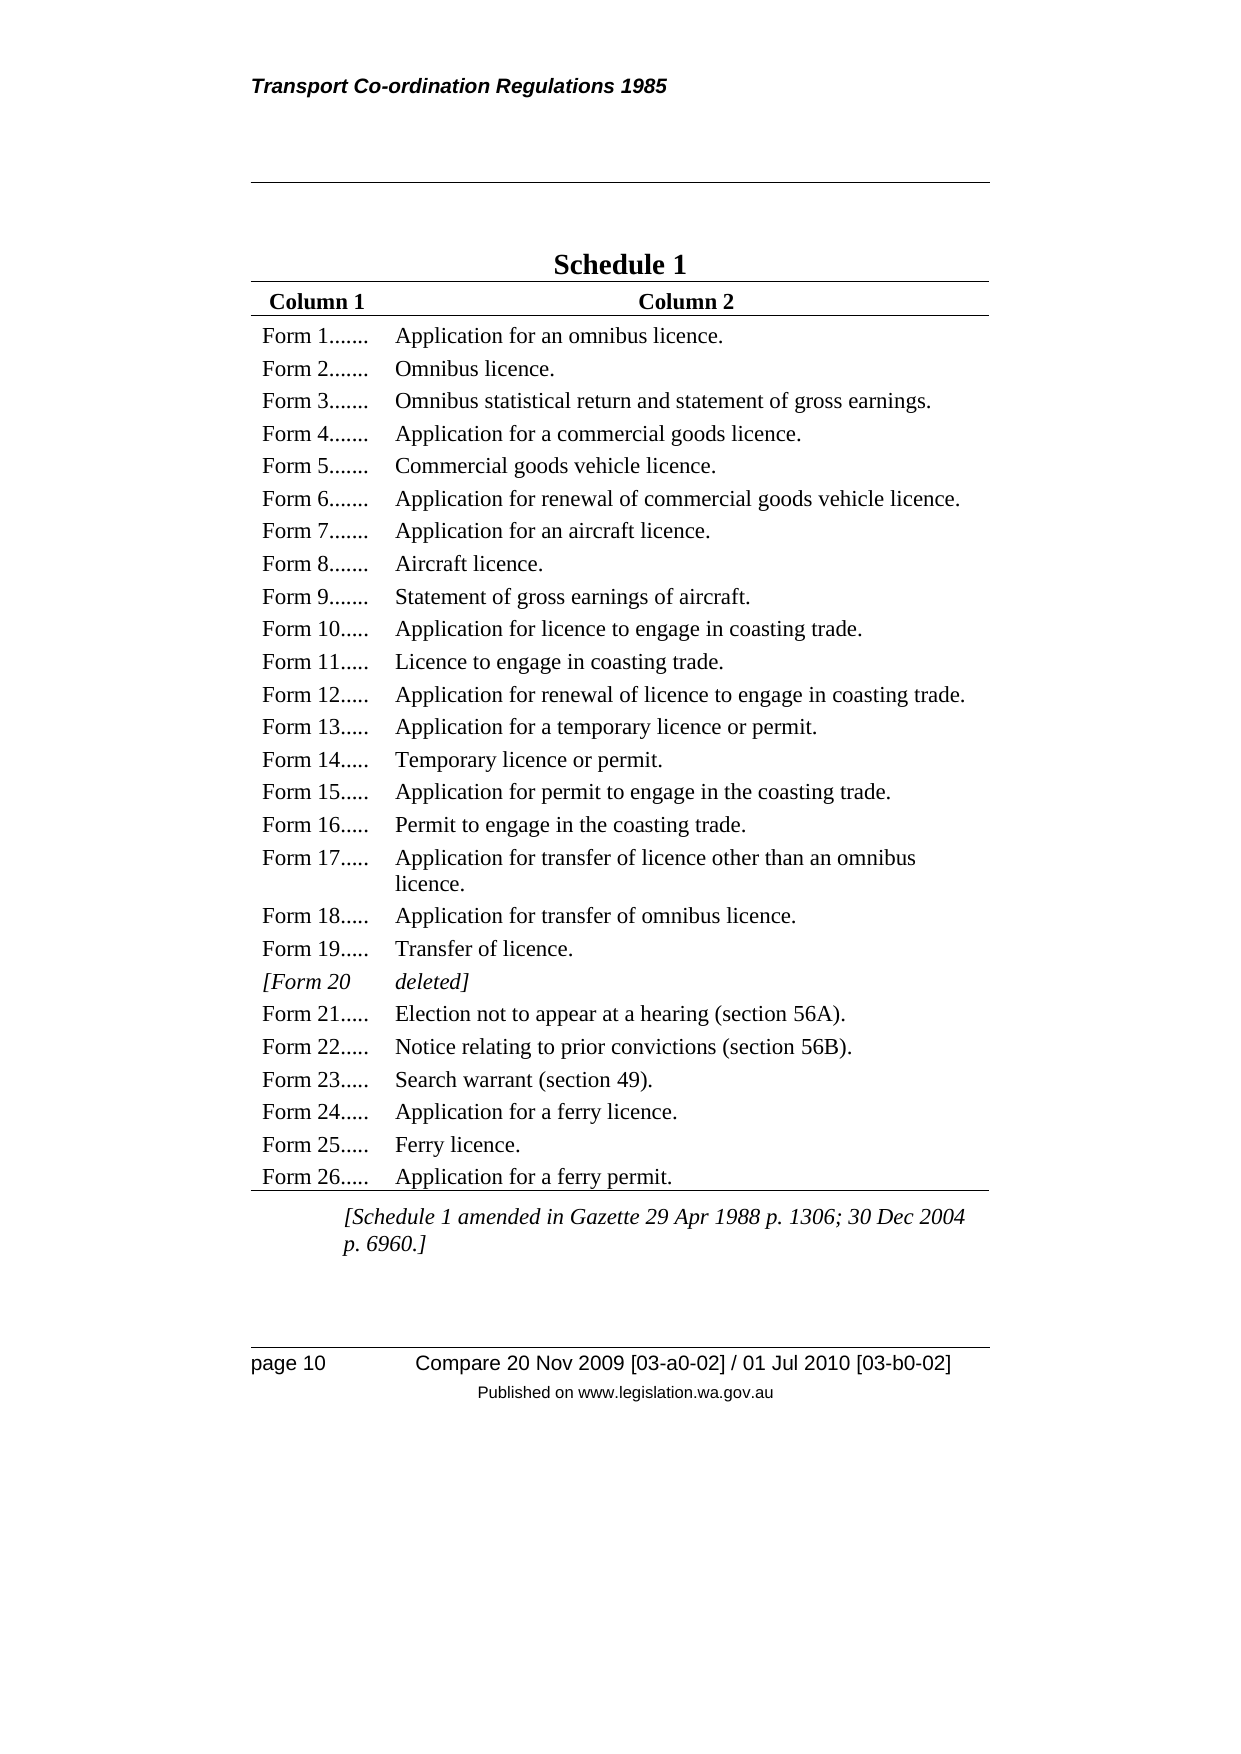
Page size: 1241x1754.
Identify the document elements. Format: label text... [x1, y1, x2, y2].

table_cell Application for a ferry licence. [384, 1092, 989, 1124]
table_cell Election not to appear at a hearing (section 56A). [384, 994, 989, 1027]
table_cell Form 1....... [251, 316, 383, 348]
table_cell Application for a temporary licence or permit. [384, 707, 989, 739]
table_header Column 1 [251, 282, 383, 315]
table_cell Form 8....... [251, 544, 383, 577]
table_cell Form 10..... [251, 609, 383, 642]
table_cell Licence to engage in coasting trade. [384, 642, 989, 674]
table_header Column 2 [384, 282, 989, 315]
table_cell Form 21..... [251, 994, 383, 1027]
table_cell Commercial goods vehicle licence. [384, 446, 989, 479]
table_cell Form 16..... [251, 805, 383, 837]
table_cell Temporary licence or permit. [384, 740, 989, 772]
table_cell [Form 20 [251, 962, 383, 994]
table_cell Application for a ferry permit. [384, 1157, 989, 1190]
table_cell Form 26..... [251, 1157, 383, 1190]
table_cell Application for renewal of licence to engage in coasting trade. [384, 674, 989, 707]
table_cell Application for licence to engage in coasting trade. [384, 609, 989, 642]
table_cell Application for transfer of omnibus licence. [384, 896, 989, 929]
table_cell Application for permit to engage in the coasting trade. [384, 772, 989, 805]
table_cell Form 2....... [251, 348, 383, 381]
table_cell Application for an omnibus licence. [384, 316, 989, 348]
table_cell Omnibus statistical return and statement of gross earnings. [384, 381, 989, 413]
table_cell Form 12..... [251, 674, 383, 707]
table_cell Form 6....... [251, 479, 383, 511]
table_cell Form 25..... [251, 1125, 383, 1157]
table_cell Form 9....... [251, 577, 383, 609]
table_cell Form 23..... [251, 1059, 383, 1092]
table_cell Form 11..... [251, 642, 383, 674]
table_cell Form 13..... [251, 707, 383, 739]
table_cell Search warrant (section 49). [384, 1059, 989, 1092]
table_cell Notice relating to prior convictions (section 56B). [384, 1027, 989, 1059]
table_cell Statement of gross earnings of aircraft. [384, 577, 989, 609]
table_cell Form 4....... [251, 414, 383, 446]
table_cell Permit to engage in the coasting trade. [384, 805, 989, 837]
table_cell Transfer of licence. [384, 929, 989, 962]
table_cell Form 22..... [251, 1027, 383, 1059]
table_cell Application for a commercial goods licence. [384, 414, 989, 446]
table_cell Application for an aircraft licence. [384, 511, 989, 544]
table_cell Form 24..... [251, 1092, 383, 1124]
table_cell Form 18..... [251, 896, 383, 929]
table_cell Form 14..... [251, 740, 383, 772]
table_cell deleted] [384, 962, 989, 994]
table_cell Form 3....... [251, 381, 383, 413]
table_cell Ferry licence. [384, 1125, 989, 1157]
table_cell Form 5....... [251, 446, 383, 479]
table_cell Form 15..... [251, 772, 383, 805]
table_cell Form 7....... [251, 511, 383, 544]
table_cell Form 17..... [251, 838, 383, 896]
table_cell Application for renewal of commercial goods vehicle licence. [384, 479, 989, 511]
table_cell Application for transfer of licence other than an omnibus licence. [384, 838, 989, 896]
table_cell Omnibus licence. [384, 348, 989, 381]
text [Schedule 1 amended in Gazette 29 Apr 1988 p. 1306; 30 Dec 2004 p. 6960.] [251, 1203, 990, 1256]
subtitle Schedule 1 [251, 247, 990, 281]
table_cell Aircraft licence. [384, 544, 989, 577]
table_cell Form 19..... [251, 929, 383, 962]
